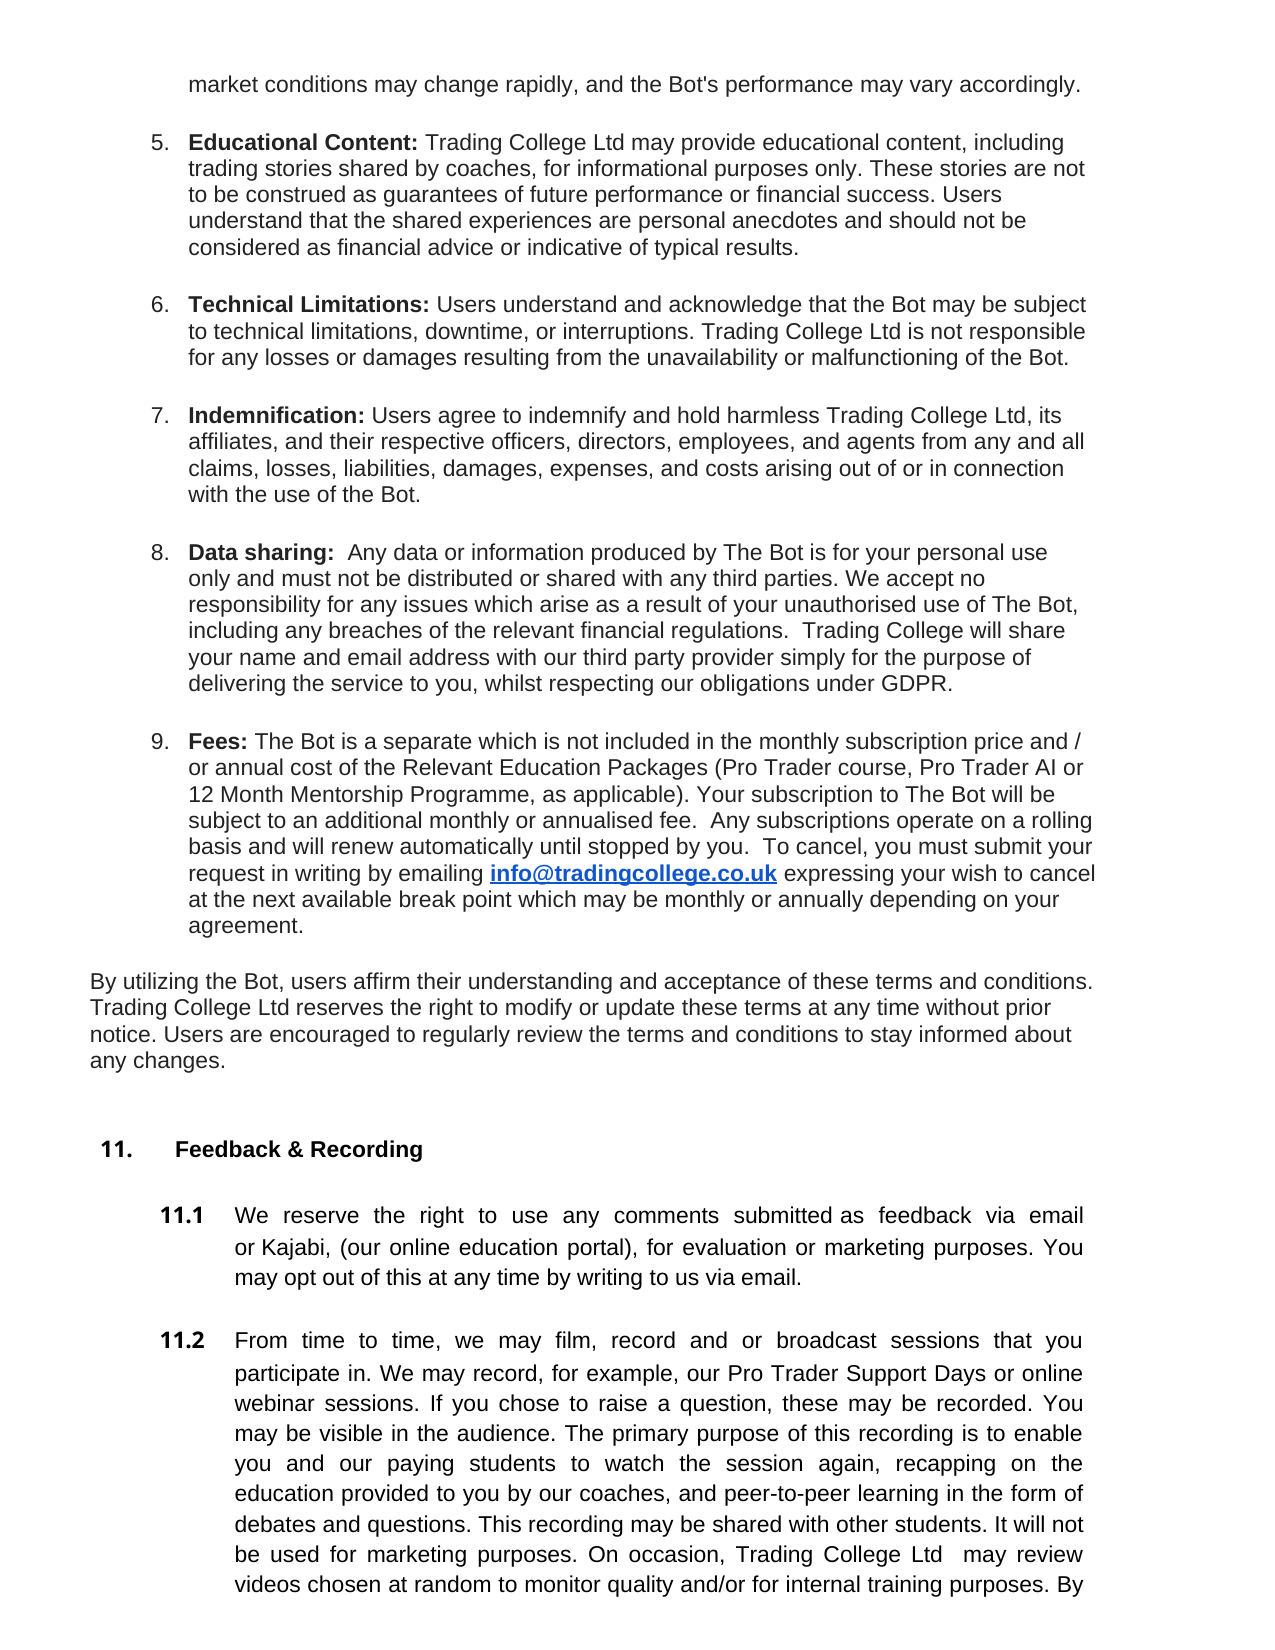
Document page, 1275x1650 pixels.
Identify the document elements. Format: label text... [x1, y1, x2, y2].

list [159, 1324, 1084, 1597]
list Educational Content: Trading College Ltd may provide educational content, including trading stories shared by coaches, for informational purposes only. These stories are not to be construed as guarantees of future performance or financial success. Users understand that the shared experiences are personal anecdotes and should not be considered as financial advice or indicative of typical results. [151, 128, 1096, 291]
list Fees: The Bot is a separate which is not included in the monthly subscription price and / or annual cost of the Relevant Education Packages (Pro Trader course, Pro Trader AI or 12 Month Mentorship Programme, as applicable). Your subscription to The Bot will be subject to an additional monthly or annualised fee. Any subscriptions operate on a rolling basis and will renew automatically until stopped by you. To cancel, you must submit your request in writing by emailing info@tradingcollege.co.uk expressing your wish to cancel at the next available break point which may be monthly or annually depending on your agreement. [151, 728, 1096, 939]
text By utilizing the Bot, users affirm their understanding and acceptance of these terms and conditions. Trading College Ltd reserves the right to modify or update these terms at any time without prior notice. Users are encouraged to regularly review the terms and conditions to stay informed about any changes. [89, 968, 1096, 1073]
list Feedback & Recording [100, 1133, 1084, 1164]
list We reserve the right to use any comments submitted as feedback via email or Kajabi, (our online education portal), for evaluation or marketing purposes. You may opt out of this at any time by writing to us via email. [159, 1199, 1084, 1290]
list Indemnification: Users agree to indemnify and hold harmless Trading College Ltd, its affiliates, and their respective officers, directors, employees, and agents from any and all claims, losses, liabilities, damages, expenses, and costs arising out of or in connection with the use of the Bot. [151, 402, 1096, 538]
list Data sharing: Any data or information produced by The Bot is for your personal use only and must not be distributed or shared with any third parties. We accept no responsibility for any issues which arise as a result of your unauthorised use of The Bot, including any breaches of the relevant financial regulations. Trading College will share your name and email address with our third party provider simply for the purpose of delivering the service to you, whilst respecting our obligations under GDPR. [151, 538, 1096, 728]
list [151, 71, 1096, 128]
list Technical Limitations: Users understand and acknowledge that the Bot may be subject to technical limitations, downtime, or interruptions. Trading College Ltd is not responsible for any losses or damages resulting from the unavailability or malfunctioning of the Bot. [151, 291, 1096, 402]
